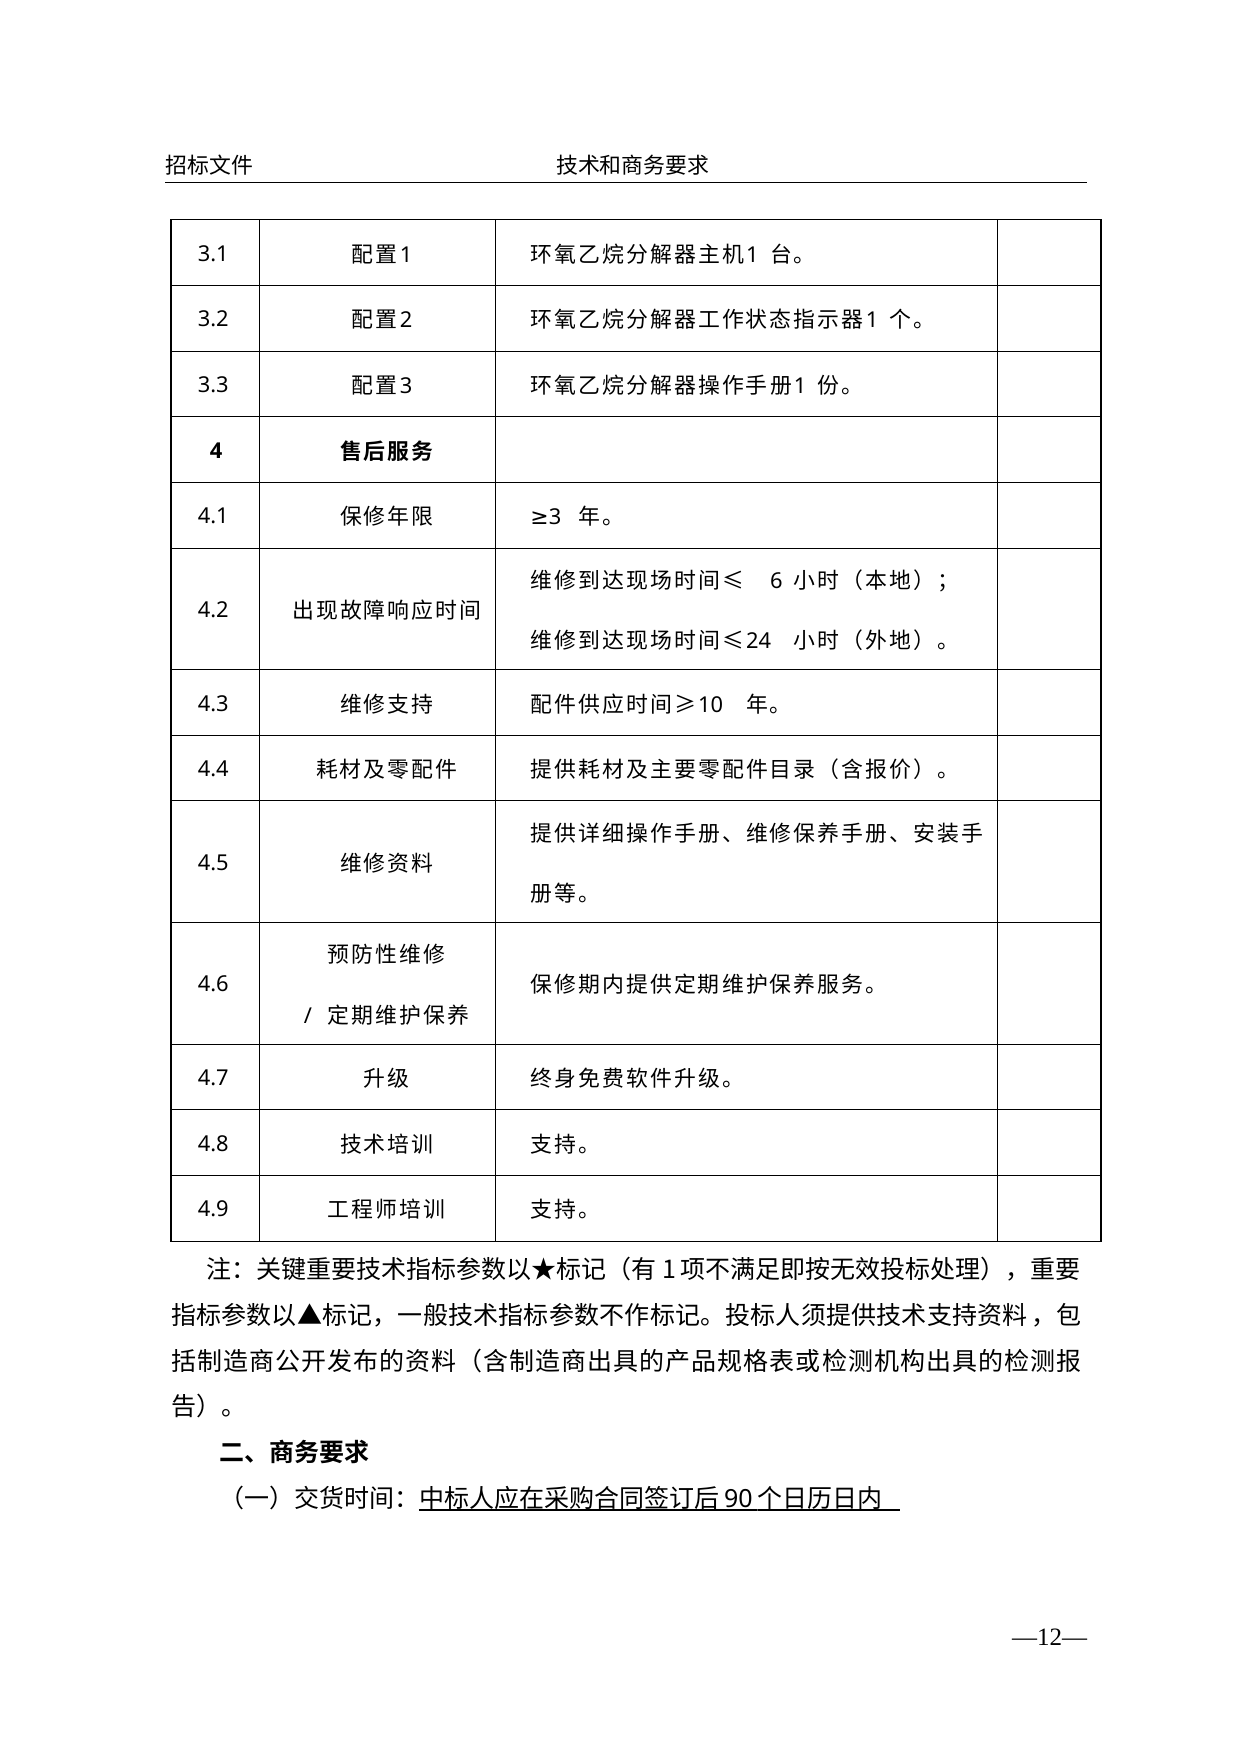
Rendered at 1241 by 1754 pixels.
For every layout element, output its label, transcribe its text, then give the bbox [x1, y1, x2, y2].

table_cell [998, 801, 1100, 922]
table_cell 升级 [260, 1045, 495, 1109]
table_cell [998, 1110, 1100, 1175]
table_cell 4.9 [172, 1176, 259, 1241]
table_cell [998, 1045, 1100, 1109]
table_cell 3.3 [172, 352, 259, 416]
table_cell [998, 736, 1100, 800]
table_cell 4.7 [172, 1045, 259, 1109]
table_cell 3.2 [172, 286, 259, 351]
table_cell 支持。 [496, 1176, 997, 1241]
table_cell 3.1 [172, 220, 259, 285]
table_cell 环氧乙烷分解器工作状态指示器1个。 [496, 286, 997, 351]
table_cell 耗材及零配件 [260, 736, 495, 800]
table_cell [496, 417, 997, 482]
table_cell [998, 923, 1100, 1044]
table_cell 保修期内提供定期维护保养服务。 [496, 923, 997, 1044]
table_cell 技术培训 [260, 1110, 495, 1175]
table_cell 4 [172, 417, 259, 482]
table_cell 维修到达现场时间≤ 6小时（本地）； 维修到达现场时间≤24小时（外地）。 [496, 549, 997, 669]
table_cell 4.4 [172, 736, 259, 800]
table_cell 出现故障响应时间 [260, 549, 495, 669]
text （一）交货时间：中标人应在采购合同签订后90个日历日内 [171, 1471, 1081, 1517]
table_cell [998, 286, 1100, 351]
table_cell 4.2 [172, 549, 259, 669]
table_cell 配件供应时间≥10年。 [496, 670, 997, 735]
table_cell 支持。 [496, 1110, 997, 1175]
table_cell 工程师培训 [260, 1176, 495, 1241]
table_cell 配置1 [260, 220, 495, 285]
table_cell 售后服务 [260, 417, 495, 482]
table_cell 终身免费软件升级。 [496, 1045, 997, 1109]
table_cell 配置2 [260, 286, 495, 351]
table_cell 提供耗材及主要零配件目录（含报价）。 [496, 736, 997, 800]
text 二、商务要求 [171, 1425, 1081, 1471]
table_cell 提供详细操作手册、维修保养手册、安装手册等。 [496, 801, 997, 922]
table_cell [998, 670, 1100, 735]
table_cell 4.3 [172, 670, 259, 735]
text 注：关键重要技术指标参数以★标记（有1项不满足即按无效投标处理），重要指标参数以▲标记，一般技术指标参数不作标记。投标人须提供技术支持资料，包括制造商公开发布的资料（含制造商出具的产品规格表或检测机构出具的检测报告）。 [171, 1242, 1081, 1425]
table_cell [998, 549, 1100, 669]
table_cell [998, 1176, 1100, 1241]
table_cell 配置3 [260, 352, 495, 416]
table_cell [998, 220, 1100, 285]
table_cell 保修年限 [260, 483, 495, 547]
table_cell 维修支持 [260, 670, 495, 735]
table_cell 4.6 [172, 923, 259, 1044]
table_cell 预防性维修 /定期维护保养 [260, 923, 495, 1044]
table_cell 环氧乙烷分解器主机1台。 [496, 220, 997, 285]
table_cell [998, 352, 1100, 416]
table_cell [998, 417, 1100, 482]
table_cell [998, 483, 1100, 547]
table_cell ≥3年。 [496, 483, 997, 547]
table_cell 维修资料 [260, 801, 495, 922]
table_cell 4.8 [172, 1110, 259, 1175]
table_cell 4.1 [172, 483, 259, 547]
table_cell 4.5 [172, 801, 259, 922]
table_cell 环氧乙烷分解器操作手册1份。 [496, 352, 997, 416]
